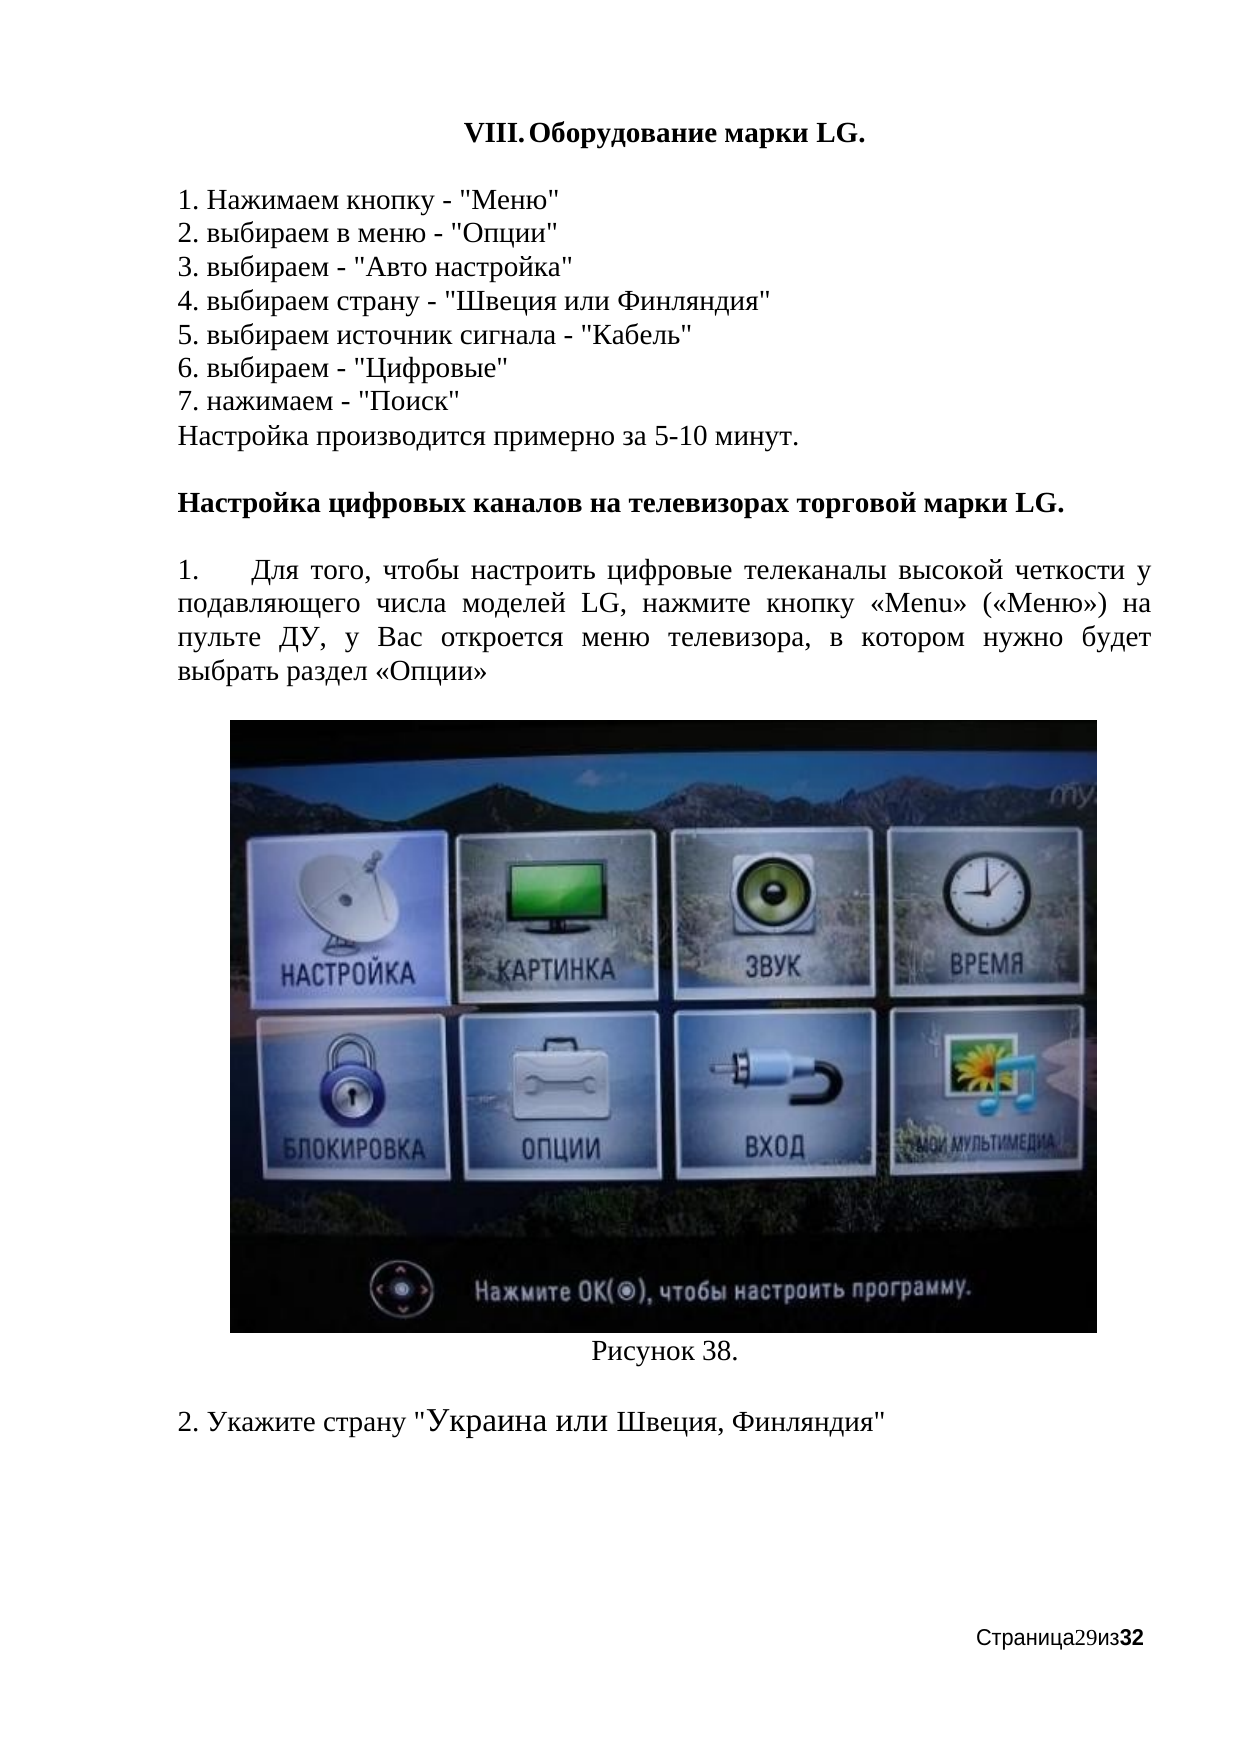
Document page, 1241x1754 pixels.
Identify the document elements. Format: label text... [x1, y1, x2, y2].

list Укажите страну "Украина или Швеция, Финляндия" [177, 1400, 1203, 1438]
list нажимаем - "Поиск" [177, 384, 1203, 418]
picture [230, 720, 519, 1333]
text Настройка производится примерно за 5-10 минут. [177, 418, 1203, 451]
subtitle Оборудование марки LG. [463, 115, 1203, 149]
list Для того, чтобы настроить цифровые телеканалы высокой четкости у подавляющего числа моделей LG, нажмите кнопку «Menu» («Меню») на пульте ДУ, у Вас откроется меню телевизора, в котором нужно будет выбрать раздел «Опции» [177, 552, 1152, 686]
list выбираем страну - "Швеция или Финляндия" [177, 283, 1203, 317]
list выбираем в меню - "Опции" [177, 216, 1203, 250]
picture [810, 720, 1097, 1333]
subtitle Настройка цифровых каналов на телевизорах торговой марки LG. [177, 485, 1203, 519]
list выбираем - "Авто настройка" [177, 250, 1203, 283]
list Нажимаем кнопку - "Меню" [177, 183, 1203, 216]
text Рисунок 38. [519, 716, 810, 1366]
list выбираем - "Цифровые" [177, 351, 1203, 384]
list выбираем источник сигнала - "Кабель" [177, 317, 1203, 350]
